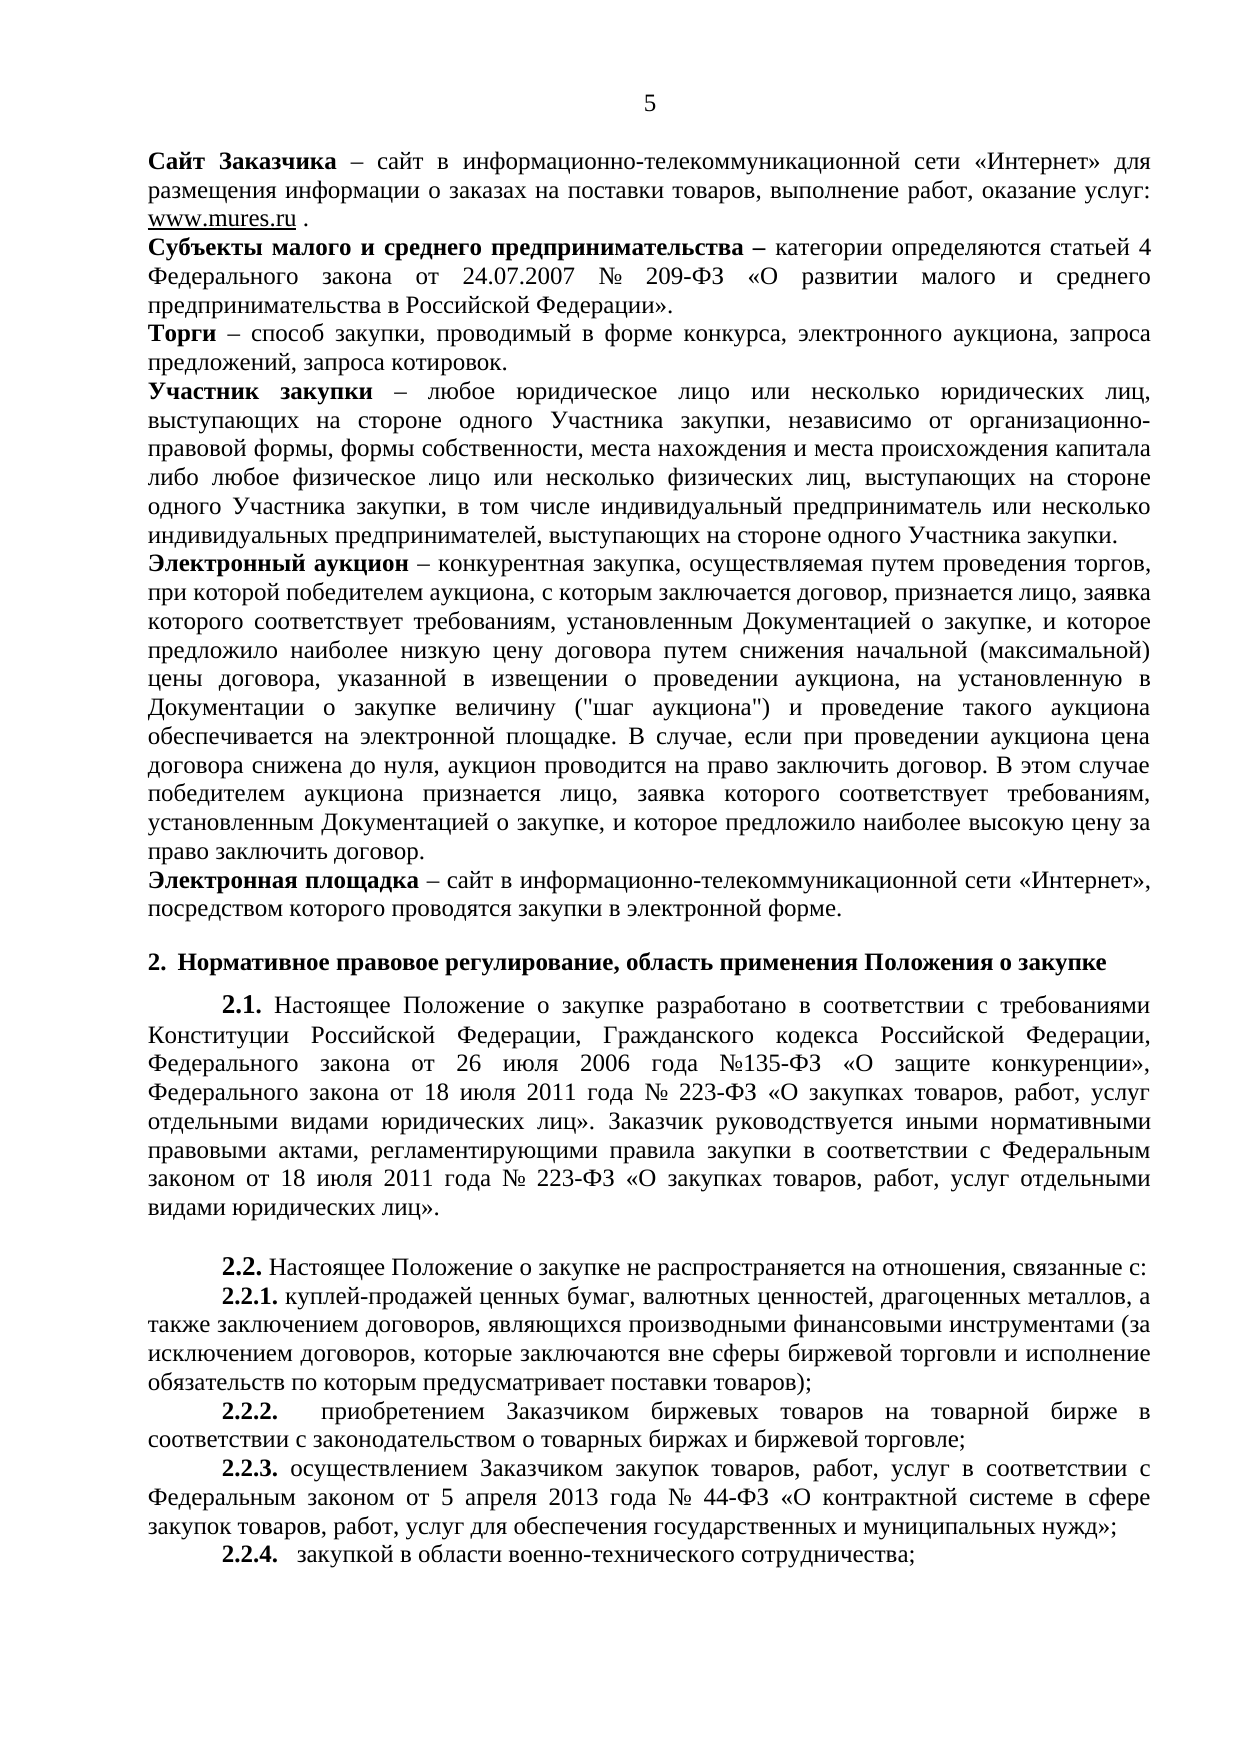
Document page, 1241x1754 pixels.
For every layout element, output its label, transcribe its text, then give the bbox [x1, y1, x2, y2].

text 2.2.4. закупкой в области военно-технического сотрудничества; [148, 1539, 1152, 1568]
text 2.2.3. осуществлением Заказчиком закупок товаров, работ, услуг в соответствии с Федеральным законом от 5 апреля 2013 года № 44-ФЗ «О контрактной системе в сфере закупок товаров, работ, услуг для обеспечения государственных и муниципальных нужд»; [148, 1453, 1152, 1539]
text 2.2.1. куплей-продажей ценных бумаг, валютных ценностей, драгоценных металлов, а также заключением договоров, являющихся производными финансовыми инструментами (за исключением договоров, которые заключаются вне сферы биржевой торговли и исполнение обязательств по которым предусматривает поставки товаров); [148, 1281, 1152, 1396]
text Торги – способ закупки, проводимый в форме конкурса, электронного аукциона, запроса предложений, запроса котировок. [148, 318, 1152, 376]
text 2.2.2. приобретением Заказчиком биржевых товаров на товарной бирже в соответствии с законодательством о товарных биржах и биржевой торговле; [148, 1396, 1152, 1453]
text Участник закупки – любое юридическое лицо или несколько юридических лиц, выступающих на стороне одного Участника закупки, независимо от организационно-правовой формы, формы собственности, места нахождения и места происхождения капитала либо любое физическое лицо или несколько физических лиц, выступающих на стороне одного Участника закупки, в том числе индивидуальный предприниматель или несколько индивидуальных предпринимателей, выступающих на стороне одного Участника закупки. [148, 376, 1152, 548]
text Электронная площадка – сайт в информационно-телекоммуникационной сети «Интернет», посредством которого проводятся закупки в электронной форме. [148, 865, 1152, 922]
text 2.1. Настоящее Положение о закупке разработано в соответствии с требованиями Конституции Российской Федерации, Гражданского кодекса Российской Федерации, Федерального закона от 26 июля 2006 года №135-ФЗ «О защите конкуренции», Федерального закона от 18 июля 2011 года № 223-ФЗ «О закупках товаров, работ, услуг отдельными видами юридических лиц». Заказчик руководствуется иными нормативными правовыми актами, регламентирующими правила закупки в соответствии с Федеральным законом от 18 июля 2011 года № 223-ФЗ «О закупках товаров, работ, услуг отдельными видами юридических лиц». [148, 988, 1152, 1221]
subtitle Нормативное правовое регулирование, область применения Положения о закупке [148, 947, 1152, 976]
text Электронный аукцион – конкурентная закупка, осуществляемая путем проведения торгов, при которой победителем аукциона, с которым заключается договор, признается лицо, заявка которого соответствует требованиям, установленным Документацией о закупке, и которое предложило наиболее низкую цену договора путем снижения начальной (максимальной) цены договора, указанной в извещении о проведении аукциона, на установленную в Документации о закупке величину ("шаг аукциона") и проведение такого аукциона обеспечивается на электронной площадке. В случае, если при проведении аукциона цена договора снижена до нуля, аукцион проводится на право заключить договор. В этом случае победителем аукциона признается лицо, заявка которого соответствует требованиям, установленным Документацией о закупке, и которое предложило наиболее высокую цену за право заключить договор. [148, 548, 1152, 865]
text 2.2. Настоящее Положение о закупке не распространяется на отношения, связанные с: [148, 1250, 1152, 1281]
text Субъекты малого и среднего предпринимательства – категории определяются статьей 4 Федерального закона от 24.07.2007 № 209-ФЗ «О развитии малого и среднего предпринимательства в Российской Федерации». [148, 232, 1152, 318]
list Сайт Заказчика – сайт в информационно-телекоммуникационной сети «Интернет» для размещения информации о заказах на поставки товаров, выполнение работ, оказание услуг: www.mures.ru . [148, 146, 1152, 232]
